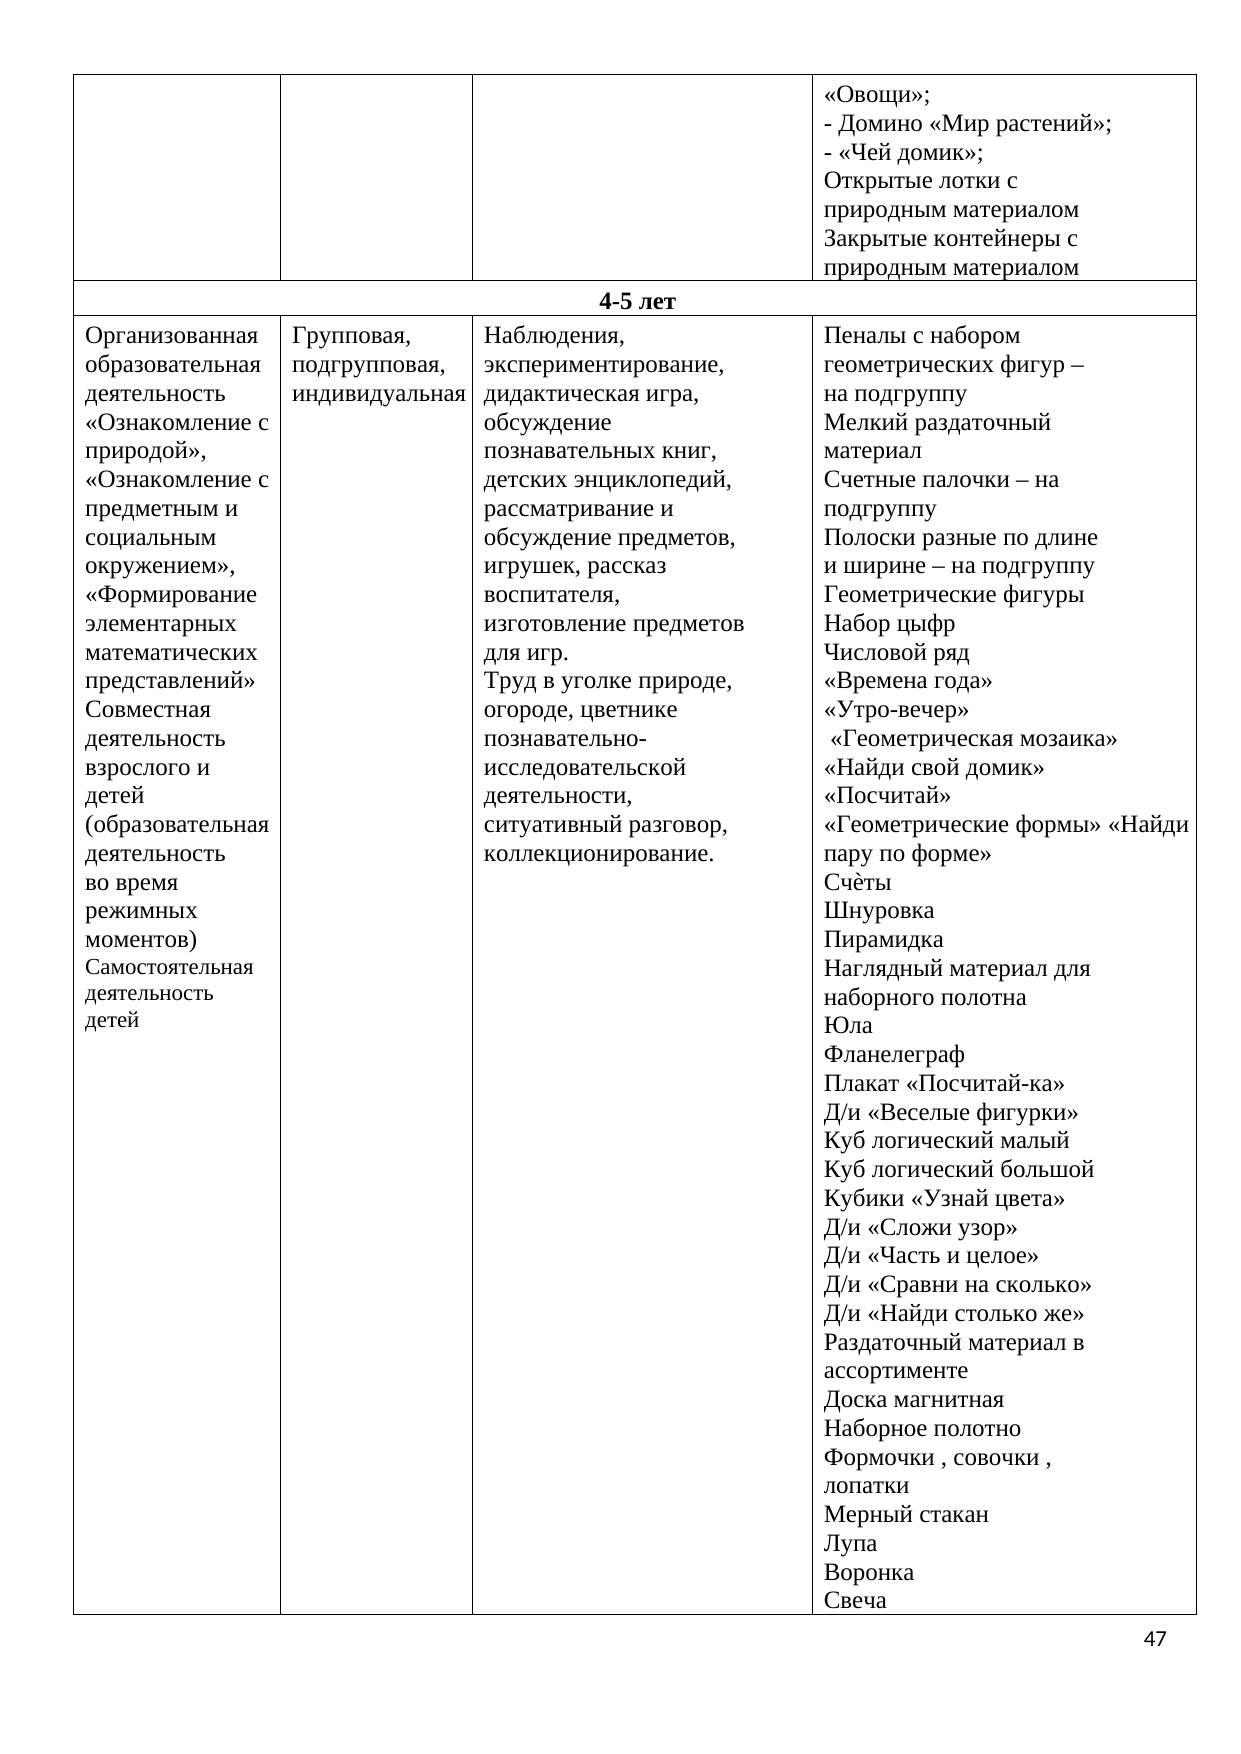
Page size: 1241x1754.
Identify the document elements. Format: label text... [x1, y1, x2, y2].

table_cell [74, 316, 280, 1614]
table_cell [281, 316, 472, 1614]
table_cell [473, 316, 812, 1614]
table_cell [473, 75, 812, 280]
table_cell 4-5 лет [74, 281, 1196, 315]
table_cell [74, 75, 280, 280]
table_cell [813, 316, 1196, 1614]
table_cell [281, 75, 472, 280]
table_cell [813, 75, 1196, 280]
